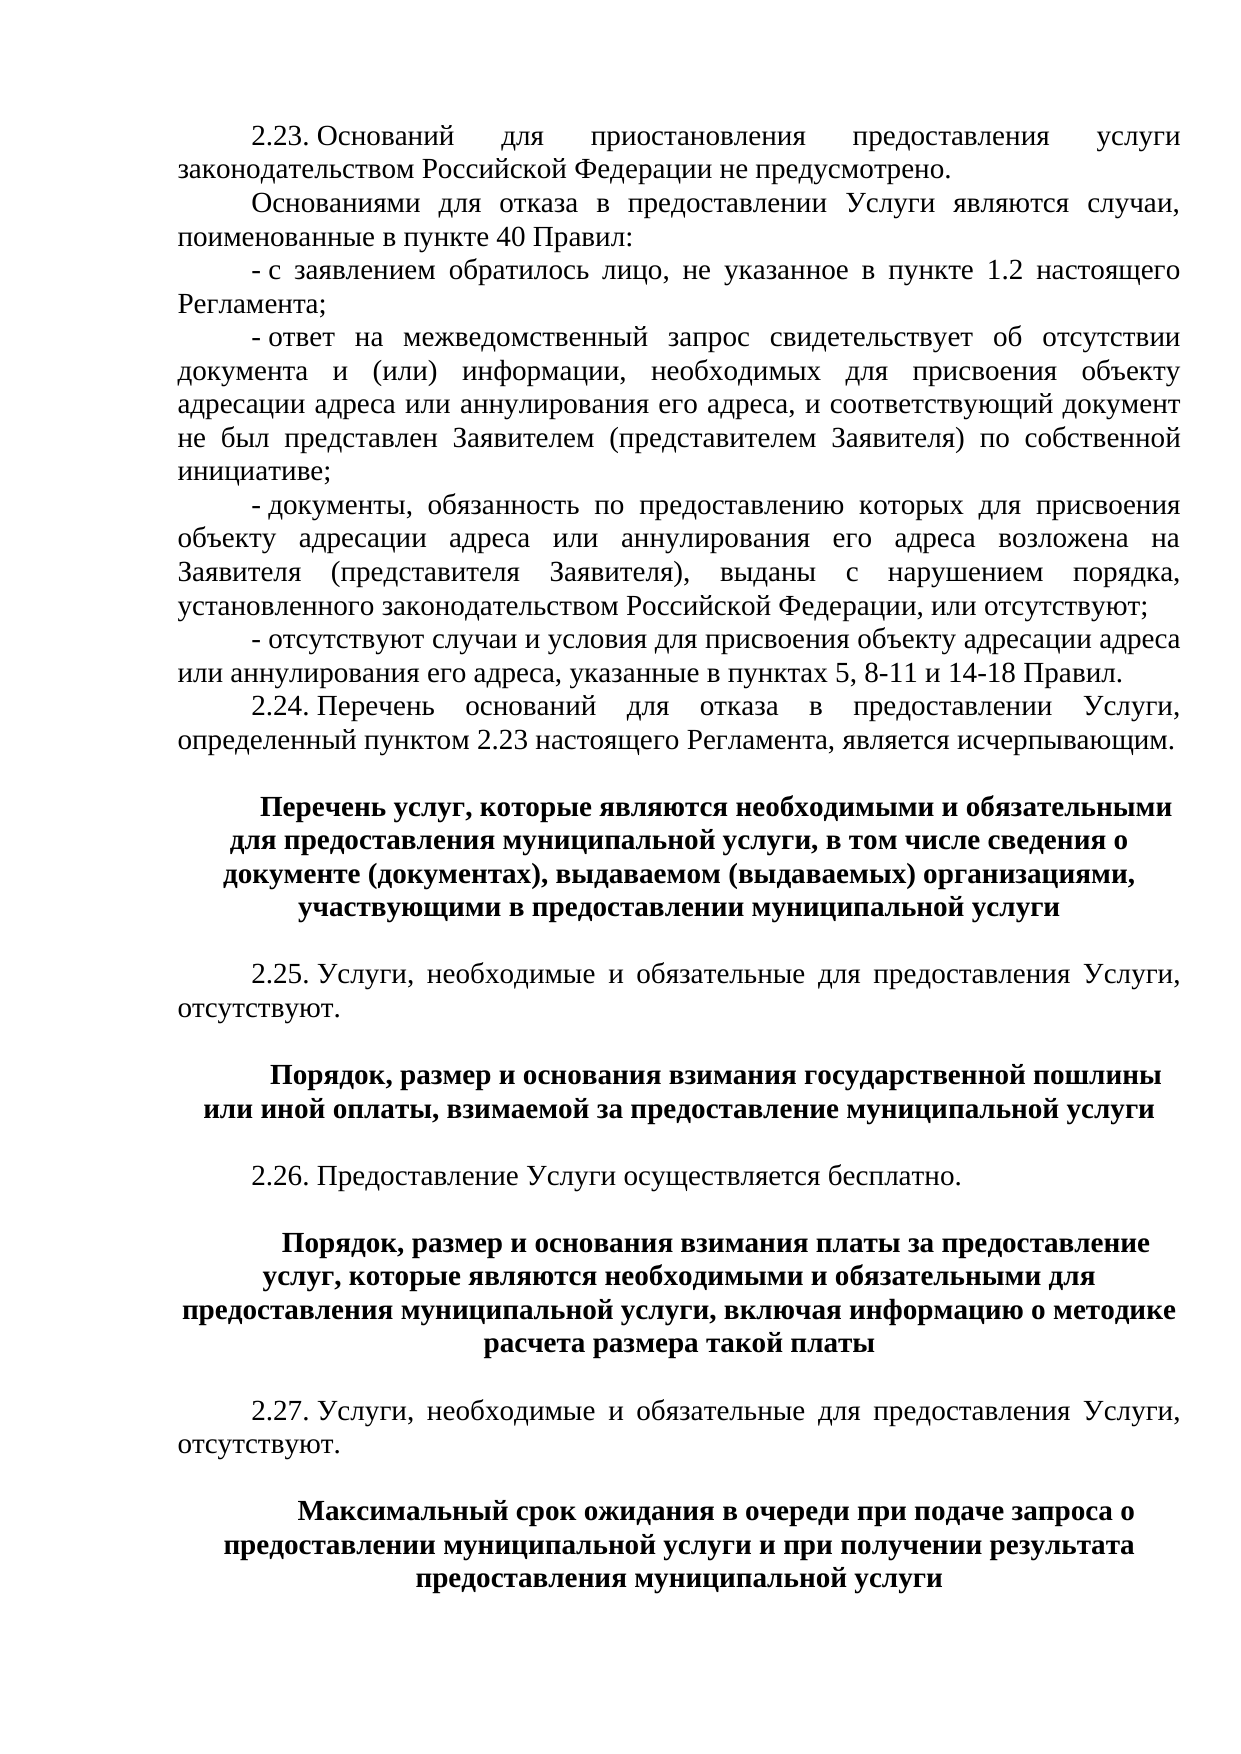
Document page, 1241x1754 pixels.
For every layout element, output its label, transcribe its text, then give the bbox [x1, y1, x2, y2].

text 2.26. Предоставление Услуги осуществляется бесплатно. [177, 1158, 1181, 1191]
text 2.25. Услуги, необходимые и обязательные для предоставления Услуги, отсутствуют. [177, 957, 1181, 1024]
text Порядок, размер и основания взимания государственной пошлины или иной оплаты, взимаемой за предоставление муниципальной услуги [177, 1057, 1181, 1124]
text Максимальный срок ожидания в очереди при подаче запроса о предоставлении муниципальной услуги и при получении результата предоставления муниципальной услуги [177, 1493, 1181, 1594]
text 2.24. Перечень оснований для отказа в предоставлении Услуги, определенный пунктом 2.23 настоящего Регламента, является исчерпывающим. [177, 688, 1181, 755]
text - с заявлением обратилось лицо, не указанное в пункте 1.2 настоящего Регламента; [177, 252, 1181, 319]
text Основаниями для отказа в предоставлении Услуги являются случаи, поименованные в пункте 40 Правил: [177, 185, 1181, 252]
text Перечень услуг, которые являются необходимыми и обязательными для предоставления муниципальной услуги, в том числе сведения о документе (документах), выдаваемом (выдаваемых) организациями, участвующими в предоставлении муниципальной услуги [177, 789, 1181, 923]
text 2.23. Оснований для приостановления предоставления услуги законодательством Российской Федерации не предусмотрено. [177, 118, 1181, 185]
text Порядок, размер и основания взимания платы за предоставление услуг, которые являются необходимыми и обязательными для предоставления муниципальной услуги, включая информацию о методике расчета размера такой платы [177, 1225, 1181, 1359]
text - документы, обязанность по предоставлению которых для присвоения объекту адресации адреса или аннулирования его адреса возложена на Заявителя (представителя Заявителя), выданы с нарушением порядка, установленного законодательством Российской Федерации, или отсутствуют; [177, 487, 1181, 621]
text 2.27. Услуги, необходимые и обязательные для предоставления Услуги, отсутствуют. [177, 1393, 1181, 1460]
text - отсутствуют случаи и условия для присвоения объекту адресации адреса или аннулирования его адреса, указанные в пунктах 5, 8-11 и 14-18 Правил. [177, 621, 1181, 688]
text - ответ на межведомственный запрос свидетельствует об отсутствии документа и (или) информации, необходимых для присвоения объекту адресации адреса или аннулирования его адреса, и соответствующий документ не был представлен Заявителем (представителем Заявителя) по собственной инициативе; [177, 319, 1181, 487]
